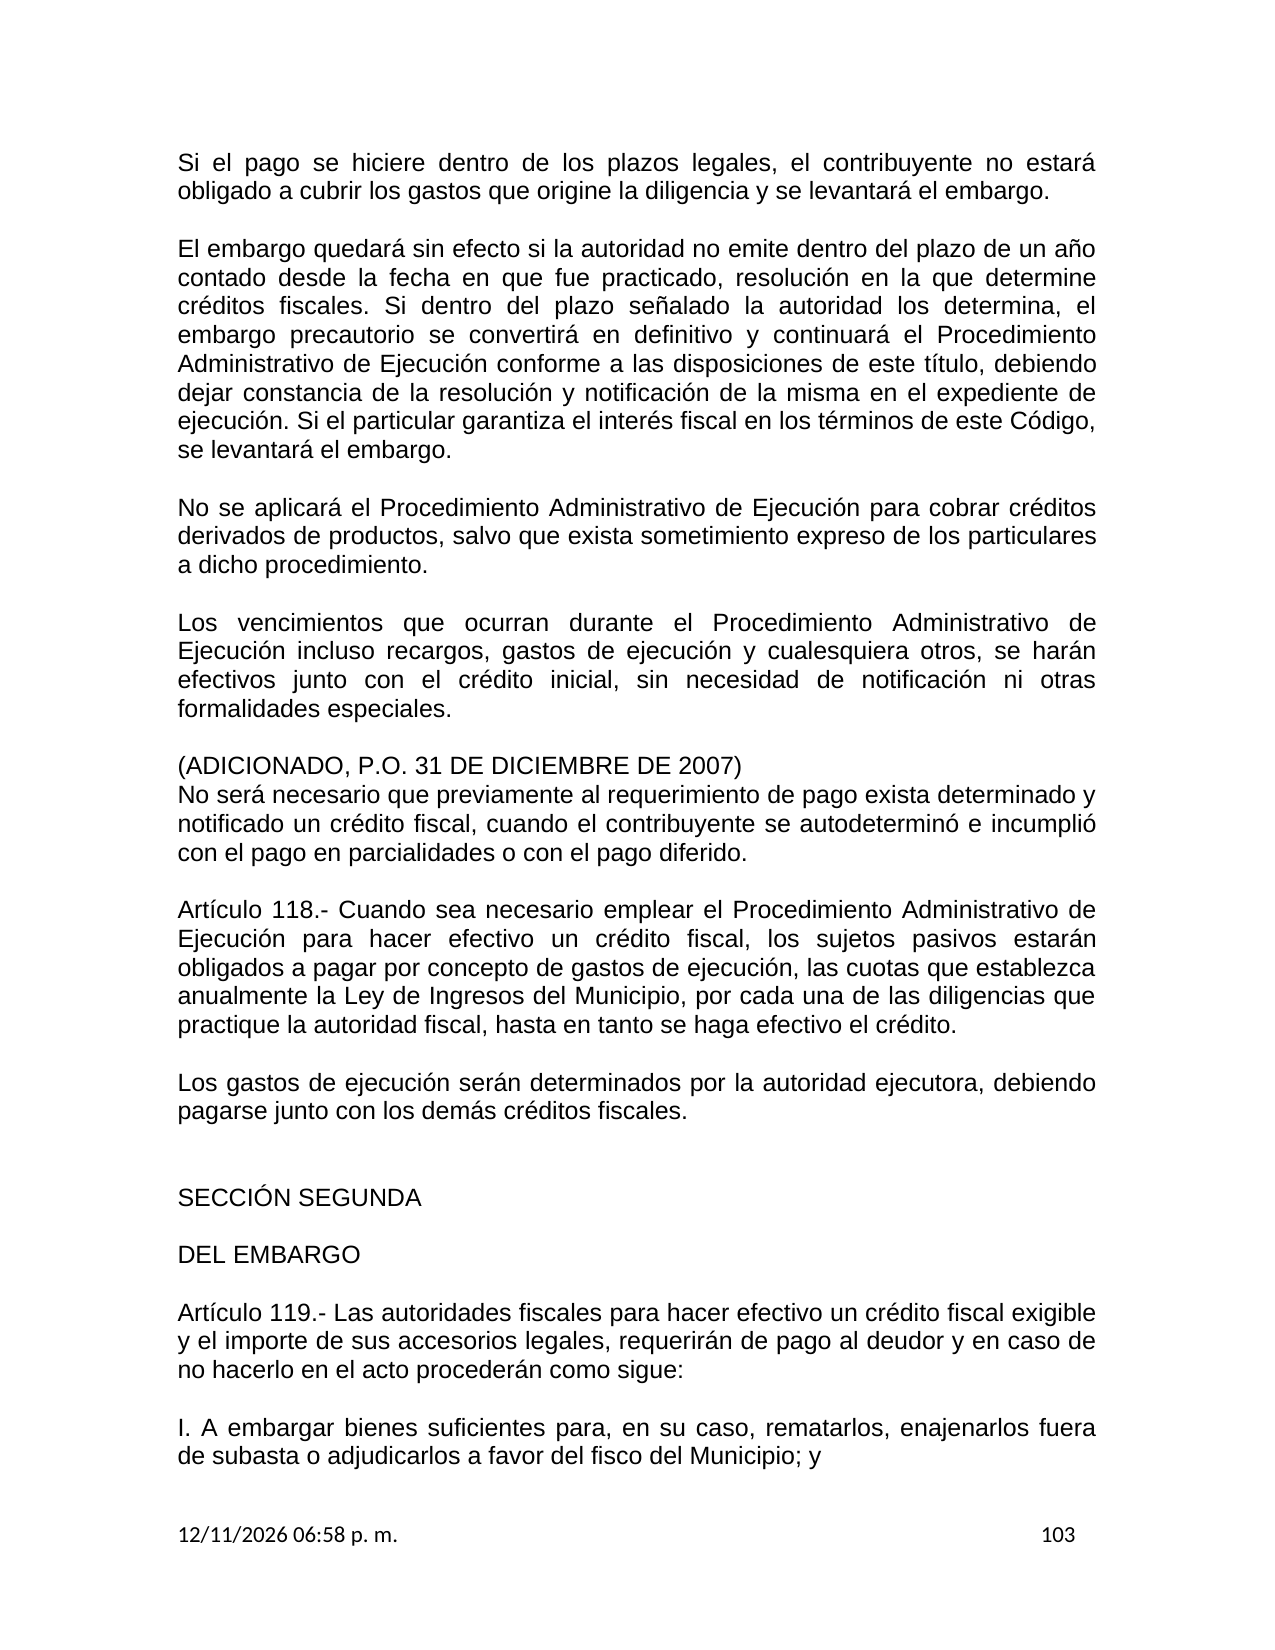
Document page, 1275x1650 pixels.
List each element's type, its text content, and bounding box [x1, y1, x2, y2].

text No será necesario que previamente al requerimiento de pago exista determinado y notificado un crédito fiscal, cuando el contribuyente se autodeterminó e incumplió con el pago en parcialidades o con el pago diferido. [177, 780, 1098, 866]
text No se aplicará el Procedimiento Administrativo de Ejecución para cobrar créditos derivados de productos, salvo que exista sometimiento expreso de los particulares a dicho procedimiento. [177, 493, 1098, 579]
text (ADICIONADO, P.O. 31 DE DICIEMBRE DE 2007) [177, 751, 1098, 780]
text SECCIÓN SEGUNDA [177, 1183, 1098, 1211]
text Si el pago se hiciere dentro de los plazos legales, el contribuyente no estará obligado a cubrir los gastos que origine la diligencia y se levantará el embargo. [177, 148, 1098, 205]
text I. A embargar bienes suficientes para, en su caso, rematarlos, enajenarlos fuera de subasta o adjudicarlos a favor del fisco del Municipio; y [177, 1413, 1098, 1470]
text Los gastos de ejecución serán determinados por la autoridad ejecutora, debiendo pagarse junto con los demás créditos fiscales. [177, 1068, 1098, 1125]
text Artículo 119.- Las autoridades fiscales para hacer efectivo un crédito fiscal exigible y el importe de sus accesorios legales, requerirán de pago al deudor y en caso de no hacerlo en el acto procederán como sigue: [177, 1298, 1098, 1384]
text Los vencimientos que ocurran durante el Procedimiento Administrativo de Ejecución incluso recargos, gastos de ejecución y cualesquiera otros, se harán efectivos junto con el crédito inicial, sin necesidad de notificación ni otras formalidades especiales. [177, 608, 1098, 723]
text El embargo quedará sin efecto si la autoridad no emite dentro del plazo de un año contado desde la fecha en que fue practicado, resolución en la que determine créditos fiscales. Si dentro del plazo señalado la autoridad los determina, el embargo precautorio se convertirá en definitivo y continuará el Procedimiento Administrativo de Ejecución conforme a las disposiciones de este título, debiendo dejar constancia de la resolución y notificación de la misma en el expediente de ejecución. Si el particular garantiza el interés fiscal en los términos de este Código, se levantará el embargo. [177, 234, 1098, 464]
text Artículo 118.- Cuando sea necesario emplear el Procedimiento Administrativo de Ejecución para hacer efectivo un crédito fiscal, los sujetos pasivos estarán obligados a pagar por concepto de gastos de ejecución, las cuotas que establezca anualmente la Ley de Ingresos del Municipio, por cada una de las diligencias que practique la autoridad fiscal, hasta en tanto se haga efectivo el crédito. [177, 895, 1098, 1039]
text DEL EMBARGO [177, 1240, 1098, 1269]
